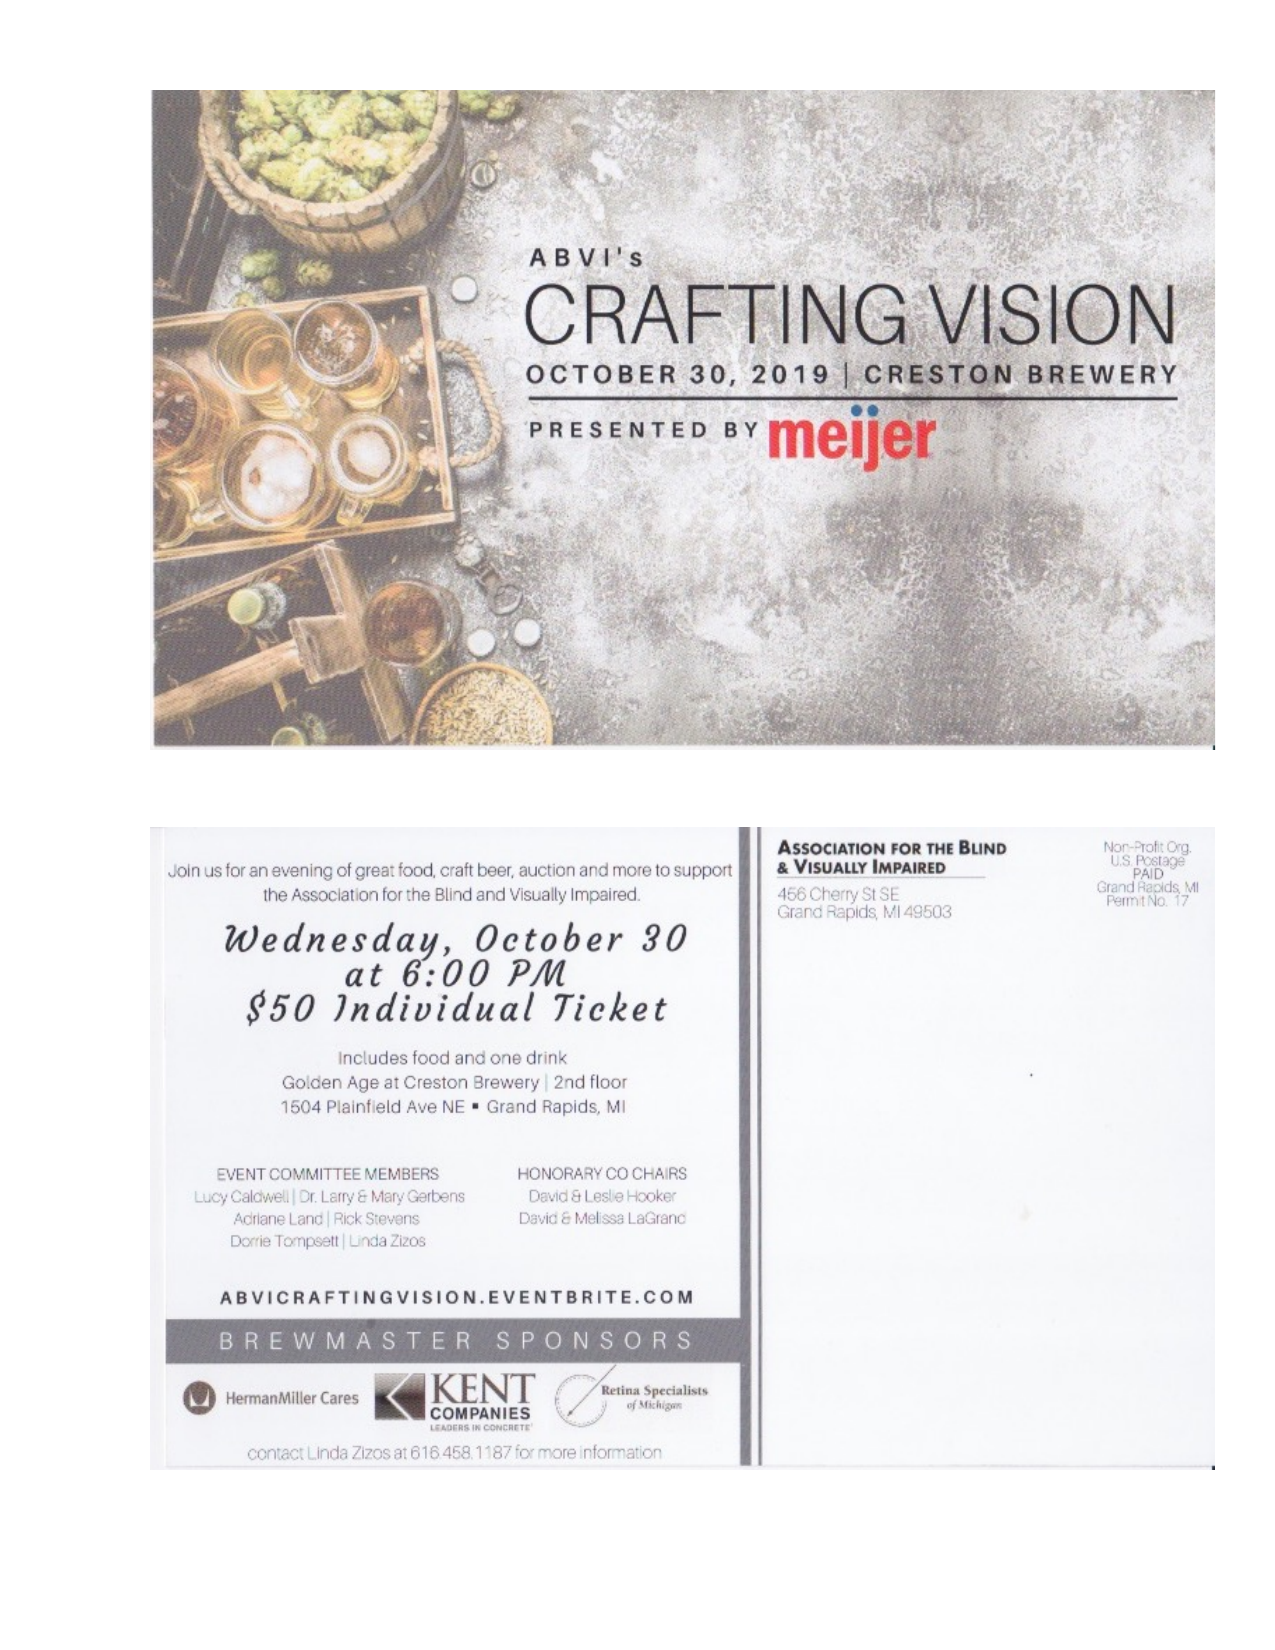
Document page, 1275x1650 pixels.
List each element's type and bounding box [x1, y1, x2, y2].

picture [150, 90, 1216, 750]
picture [150, 827, 1215, 1470]
